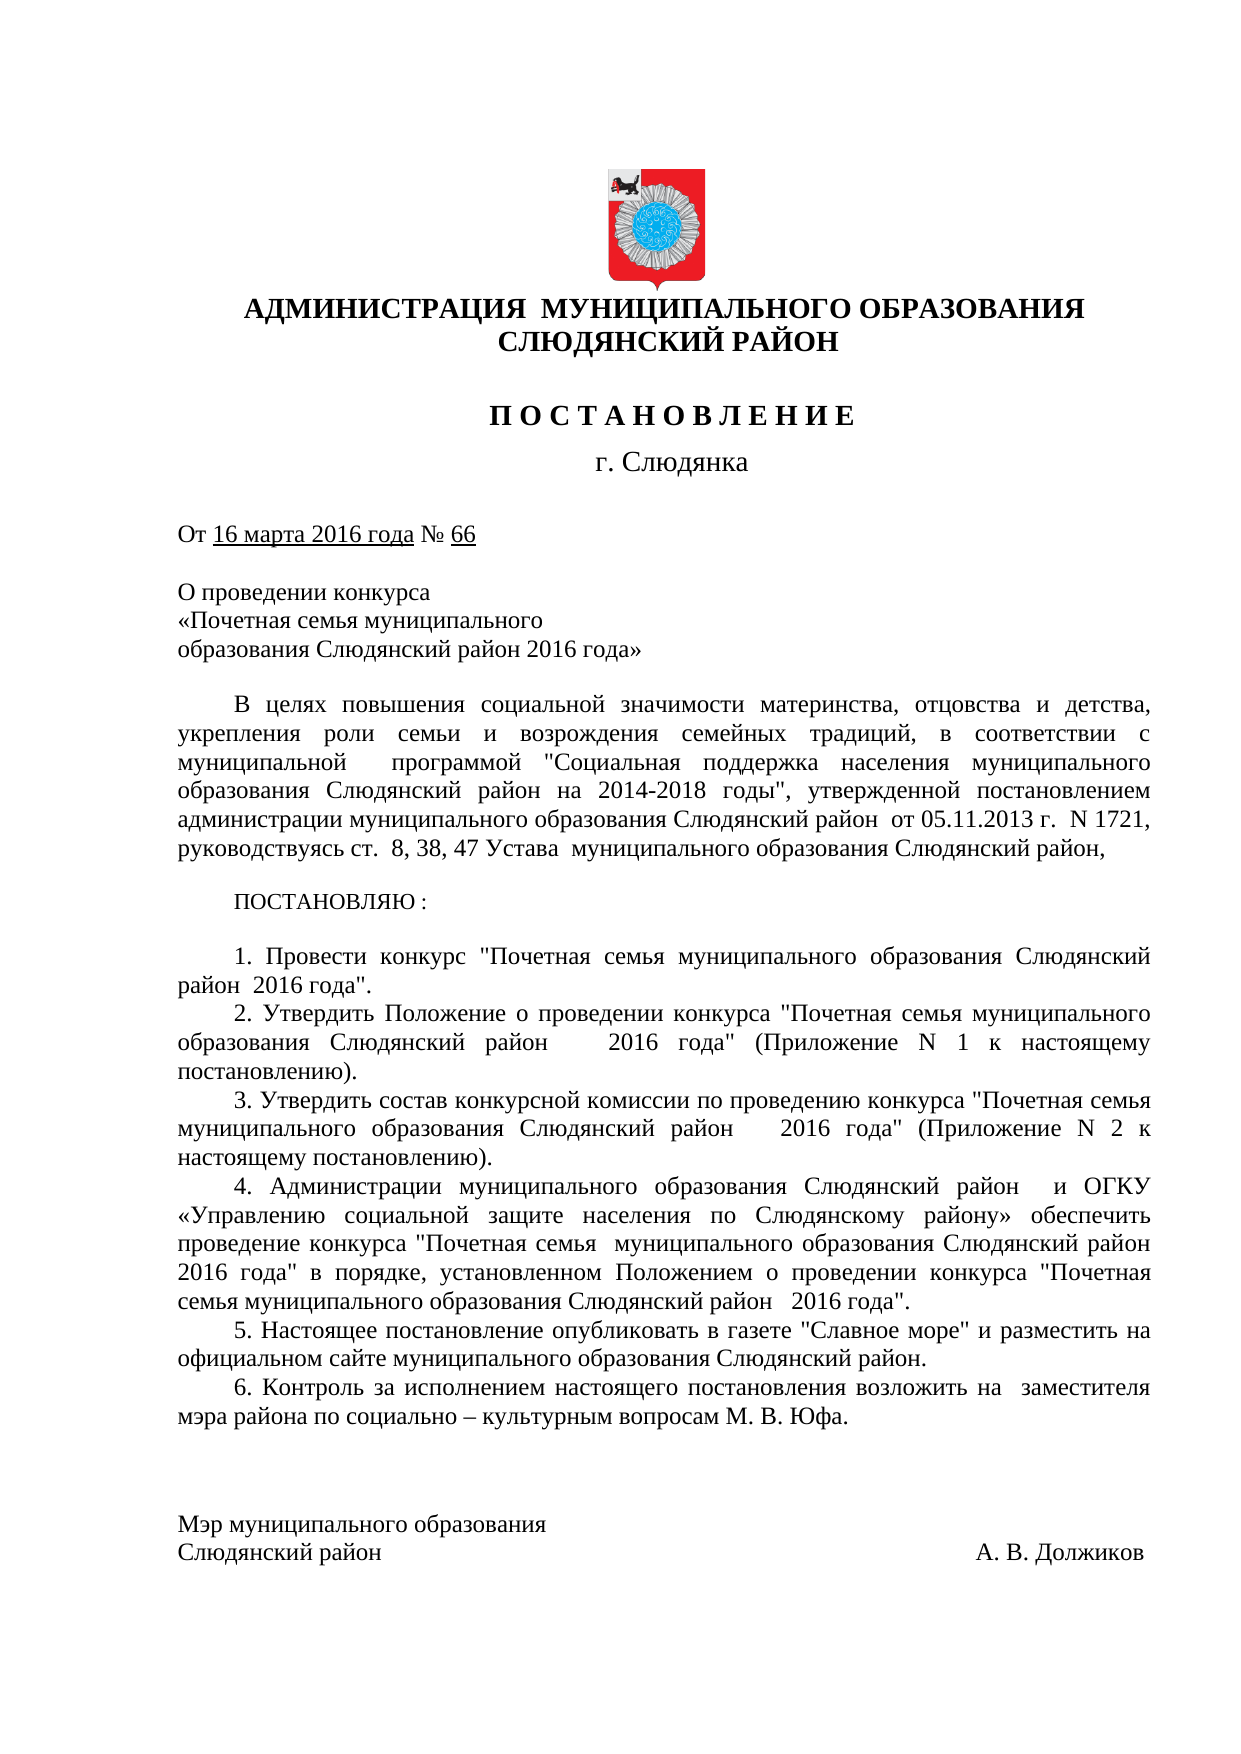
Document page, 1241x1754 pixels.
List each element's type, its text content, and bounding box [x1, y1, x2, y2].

picture [608, 169, 706, 291]
text 3. Утвердить состав конкурсной комиссии по проведению конкурса "Почетная семья муниципального образования Слюдянский район 2016 года" (Приложение N 2 к настоящему постановлению). [177, 1085, 1152, 1171]
text г. Слюдянка [192, 444, 1152, 478]
text АДМИНИСТРАЦИЯ МУНИЦИПАЛЬНОГО ОБРАЗОВАНИЯ [177, 145, 1152, 324]
text П О С Т А Н О В Л Е Н И Е [192, 398, 1152, 432]
text От 16 марта 2016 года № 66 [177, 519, 1152, 548]
text Мэр муниципального образования [177, 1509, 1152, 1537]
text 5. Настоящее постановление опубликовать в газете "Славное море" и разместить на официальном сайте муниципального образования Слюдянский район. [177, 1315, 1152, 1372]
text Слюдянский район А. В. Должиков [177, 1537, 1152, 1566]
text О проведении конкурса [177, 577, 1152, 606]
text ПОСТАНОВЛЯЮ : [177, 888, 1152, 914]
text «Почетная семья муниципального [177, 606, 1152, 634]
text В целях повышения социальной значимости материнства, отцовства и детства, укрепления роли семьи и возрождения семейных традиций, в соответствии с муниципальной программой "Социальная поддержка населения муниципального образования Слюдянский район на 2014-2018 годы", утвержденной постановлением администрации муниципального образования Слюдянский район от 05.11.2013 г. N 1721, руководствуясь ст. 8, 38, 47 Устава муниципального образования Слюдянский район, [177, 689, 1152, 862]
text 1. Провести конкурс "Почетная семья муниципального образования Слюдянский район 2016 года". [177, 941, 1152, 998]
text 4. Администрации муниципального образования Слюдянский район и ОГКУ «Управлению социальной защите населения по Слюдянскому району» обеспечить проведение конкурса "Почетная семья муниципального образования Слюдянский район 2016 года" в порядке, установленном Положением о проведении конкурса "Почетная семья муниципального образования Слюдянский район 2016 года". [177, 1171, 1152, 1315]
text 6. Контроль за исполнением настоящего постановления возложить на заместителя мэра района по социально – культурным вопросам М. В. Юфа. [177, 1372, 1152, 1430]
text 2. Утвердить Положение о проведении конкурса "Почетная семья муниципального образования Слюдянский район 2016 года" (Приложение N 1 к настоящему постановлению). [177, 998, 1152, 1085]
text СЛЮДЯНСКИЙ РАЙОН [177, 324, 1152, 358]
text образования Слюдянский район 2016 года» [177, 634, 1152, 663]
